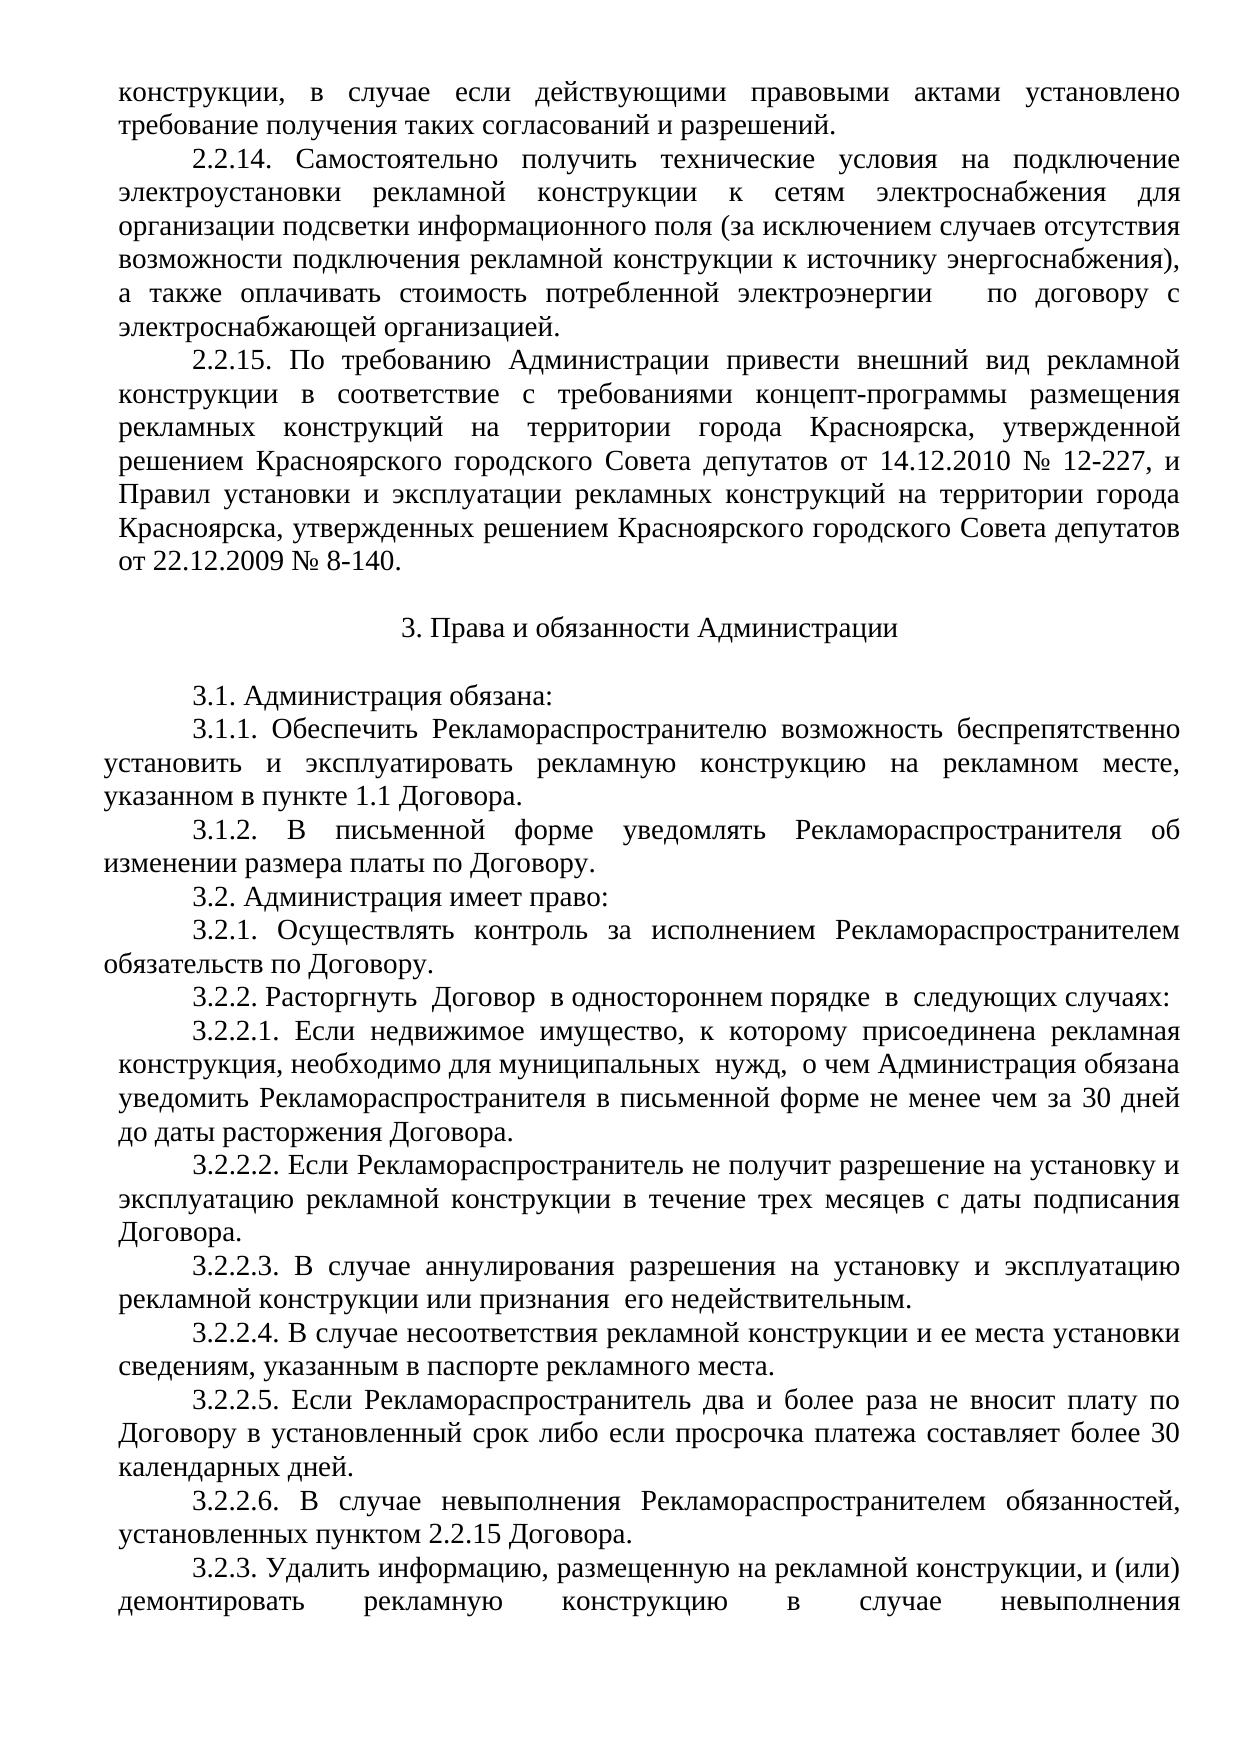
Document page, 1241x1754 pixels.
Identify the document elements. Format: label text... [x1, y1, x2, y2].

text 3.2.1. Осуществлять контроль за исполнением Рекламораспространителем обязательств по Договору. [103, 912, 1181, 979]
text 3.2. Администрация имеет право: [103, 879, 1181, 912]
text 3.2.2.3. В случае аннулирования разрешения на установку и эксплуатацию рекламной конструкции или признания его недействительным. [118, 1248, 1181, 1315]
text 3.2.2.4. В случае несоответствия рекламной конструкции и ее места установки сведениям, указанным в паспорте рекламного места. [118, 1315, 1181, 1382]
text 3.2.2. Расторгнуть Договор в одностороннем порядке в следующих случаях: [103, 979, 1181, 1013]
text 2.2.15. По требованию Администрации привести внешний вид рекламной конструкции в соответствие с требованиями концепт-программы размещения рекламных конструкций на территории города Красноярска, утвержденной решением Красноярского городского Совета депутатов от 14.12.2010 № 12-227, и Правил установки и эксплуатации рекламных конструкций на территории города Красноярска, утвержденных решением Красноярского городского Совета депутатов от 22.12.2009 № 8-140. [118, 342, 1181, 577]
text 3. Права и обязанности Администрации [118, 611, 1181, 644]
text 3.2.2.2. Если Рекламораспространитель не получит разрешение на установку и эксплуатацию рекламной конструкции в течение трех месяцев с даты подписания Договора. [118, 1147, 1181, 1248]
text 3.2.2.5. Если Рекламораспространитель два и более раза не вносит плату по Договору в установленный срок либо если просрочка платежа составляет более 30 календарных дней. [118, 1382, 1181, 1483]
text 3.1.1. Обеспечить Рекламораспространителю возможность беспрепятственно установить и эксплуатировать рекламную конструкцию на рекламном месте, указанном в пункте 1.1 Договора. [103, 711, 1181, 812]
text 3.2.2.6. В случае невыполнения Рекламораспространителем обязанностей, установленных пунктом 2.2.15 Договора. [118, 1483, 1181, 1550]
text 2.2.14. Cамостоятельно получить технические условия на подключение электроустановки рекламной конструкции к сетям электроснабжения для организации подсветки информационного поля (за исключением случаев отсутствия возможности подключения рекламной конструкции к источнику энергоснабжения), а также оплачивать стоимость потребленной электроэнергии по договору с электроснабжающей организацией. [118, 141, 1181, 342]
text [118, 1550, 1181, 1617]
text 3.1. Администрация обязана: [103, 678, 1181, 711]
text 3.1.2. В письменной форме уведомлять Рекламораспространителя об изменении размера платы по Договору. [103, 812, 1181, 879]
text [118, 74, 1181, 141]
text 3.2.2.1. Если недвижимое имущество, к которому присоединена рекламная конструкция, необходимо для муниципальных нужд, о чем Администрация обязана уведомить Рекламораспространителя в письменной форме не менее чем за 30 дней до даты расторжения Договора. [118, 1013, 1181, 1147]
